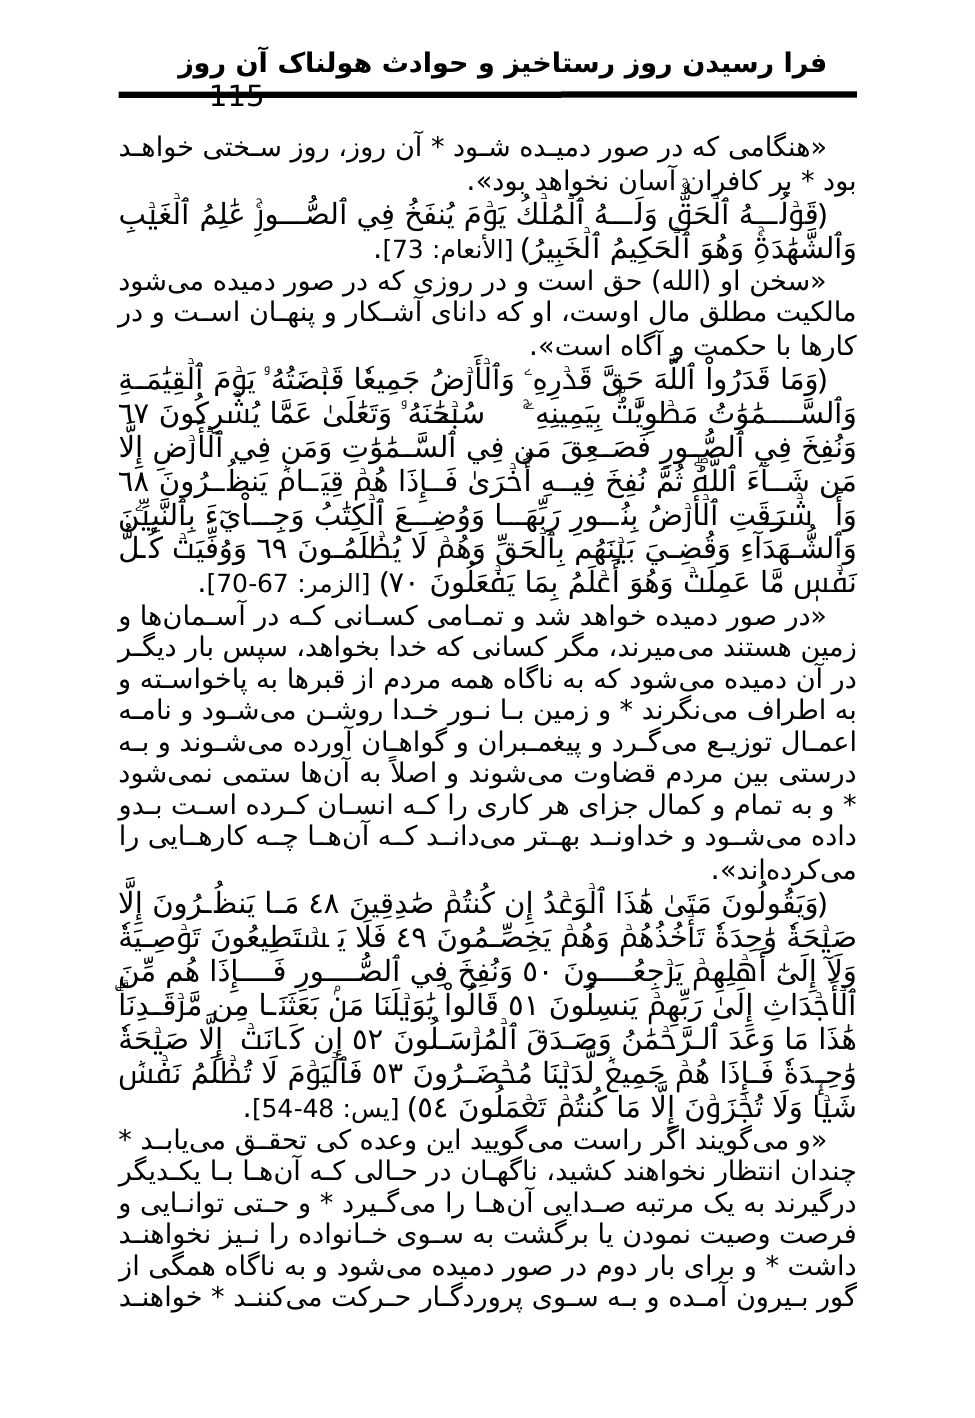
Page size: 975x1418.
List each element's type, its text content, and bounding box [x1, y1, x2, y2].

text ﴿قَوۡلُهُ ٱلۡحَقُّۚ وَلَهُ ٱلۡمُلۡكُ يَوۡمَ يُنفَخُ فِي ٱلصُّورِۚ عَٰلِمُ ٱلۡغَيۡبِ وَٱلشَّهَٰدَةِۚ وَهُوَ ٱلۡحَكِيمُ ٱلۡخَبِيرُ﴾ [الأنعام: 73]. [118, 197, 857, 265]
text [118, 1124, 857, 1313]
text «هنگامی که در صور دمیده شود * آن روز، روز سختی خواهد بود * بر کافران آسان نخواهد بود». [118, 132, 857, 197]
text ﴿وَيَقُولُونَ مَتَىٰ هَٰذَا ٱلۡوَعۡدُ إِن كُنتُمۡ صَٰدِقِينَ ٤٨ مَا يَنظُرُونَ إِلَّا صَيۡحَةٗ وَٰحِدَةٗ تَأۡخُذُهُمۡ وَهُمۡ يَخِصِّمُونَ ٤٩ فَلَا يَسۡتَطِيعُونَ تَوۡصِيَةٗ وَلَآ إِلَىٰٓ أَهۡلِهِمۡ يَرۡجِعُونَ ٥٠ وَنُفِخَ فِي ٱلصُّورِ فَإِذَا هُم مِّنَ ٱلۡأَجۡدَاثِ إِلَىٰ رَبِّهِمۡ يَنسِلُونَ ٥١ قَالُواْ يَٰوَيۡلَنَا مَنۢ بَعَثَنَا مِن مَّرۡقَدِنَاۜۗ هَٰذَا مَا وَعَدَ ٱلرَّحۡمَٰنُ وَصَدَقَ ٱلۡمُرۡسَلُونَ ٥٢ إِن كَانَتۡ إِلَّا صَيۡحَةٗ وَٰحِدَةٗ فَإِذَا هُمۡ جَمِيعٞ لَّدَيۡنَا مُحۡضَرُونَ ٥٣ فَٱلۡيَوۡمَ لَا تُظۡلَمُ نَفۡسٞ شَيۡ‍ٔٗا وَلَا تُجۡزَوۡنَ إِلَّا مَا كُنتُمۡ تَعۡمَلُونَ ٥٤﴾ [یس: 48-54]. [118, 886, 857, 1124]
text «سخن او (الله) حق است و در روزی که در صور دمیده می‌شود مالکیت مطلق مال اوست، او که دانای آشکار و پنهان است و در کارها با حکمت و آگاه است». [118, 265, 857, 362]
text «در صور دمیده خواهد شد و تمامی کسانی که در آسمان‌ها و زمین هستند می‌میرند، مگر کسانی که خدا بخواهد، سپس بار دیگر در آن دمیده می‌شود که به ناگاه همه مردم از قبرها به پاخواسته و به اطراف می‌نگرند * و زمین با نور خدا روشن می‌شود و نامه اعمال توزیع می‌گرد و پیغمبران و گواهان آورده می‌شوند و به درستی بین مردم قضاوت می‌شوند و اصلاً به آن‌ها ستمی نمی‌شود * و به تمام و کمال جزای هر کاری را که انسان کرده است بدو داده می‌شود و خداوند بهتر می‌داند که آن‌ها چه کارهایی را می‌کرده‌اند». [118, 600, 857, 886]
text ﴿وَمَا قَدَرُواْ ٱللَّهَ حَقَّ قَدۡرِهِۦ وَٱلۡأَرۡضُ جَمِيعٗا قَبۡضَتُهُۥ يَوۡمَ ٱلۡقِيَٰمَةِ وَٱلسَّمَٰوَٰتُ مَطۡوِيَّٰتُۢ بِيَمِينِهِۦۚ سُبۡحَٰنَهُۥ وَتَعَٰلَىٰ عَمَّا يُشۡرِكُونَ ٦٧ وَنُفِخَ فِي ٱلصُّورِ فَصَعِقَ مَن فِي ٱلسَّمَٰوَٰتِ وَمَن فِي ٱلۡأَرۡضِ إِلَّا مَن شَآءَ ٱللَّهُۖ ثُمَّ نُفِخَ فِيهِ أُخۡرَىٰ فَإِذَا هُمۡ قِيَامٞ يَنظُرُونَ ٦٨ وَأَشۡرَقَتِ ٱلۡأَرۡضُ بِنُورِ رَبِّهَا وَوُضِعَ ٱلۡكِتَٰبُ وَجِاْيٓءَ بِٱلنَّبِيِّ‍ۧنَ وَٱلشُّهَدَآءِ وَقُضِيَ بَيۡنَهُم بِٱلۡحَقِّ وَهُمۡ لَا يُظۡلَمُونَ ٦٩ وَوُفِّيَتۡ كُلُّ نَفۡسٖ مَّا عَمِلَتۡ وَهُوَ أَعۡلَمُ بِمَا يَفۡعَلُونَ ٧٠﴾ [الزمر: 67-70]. [118, 362, 857, 600]
